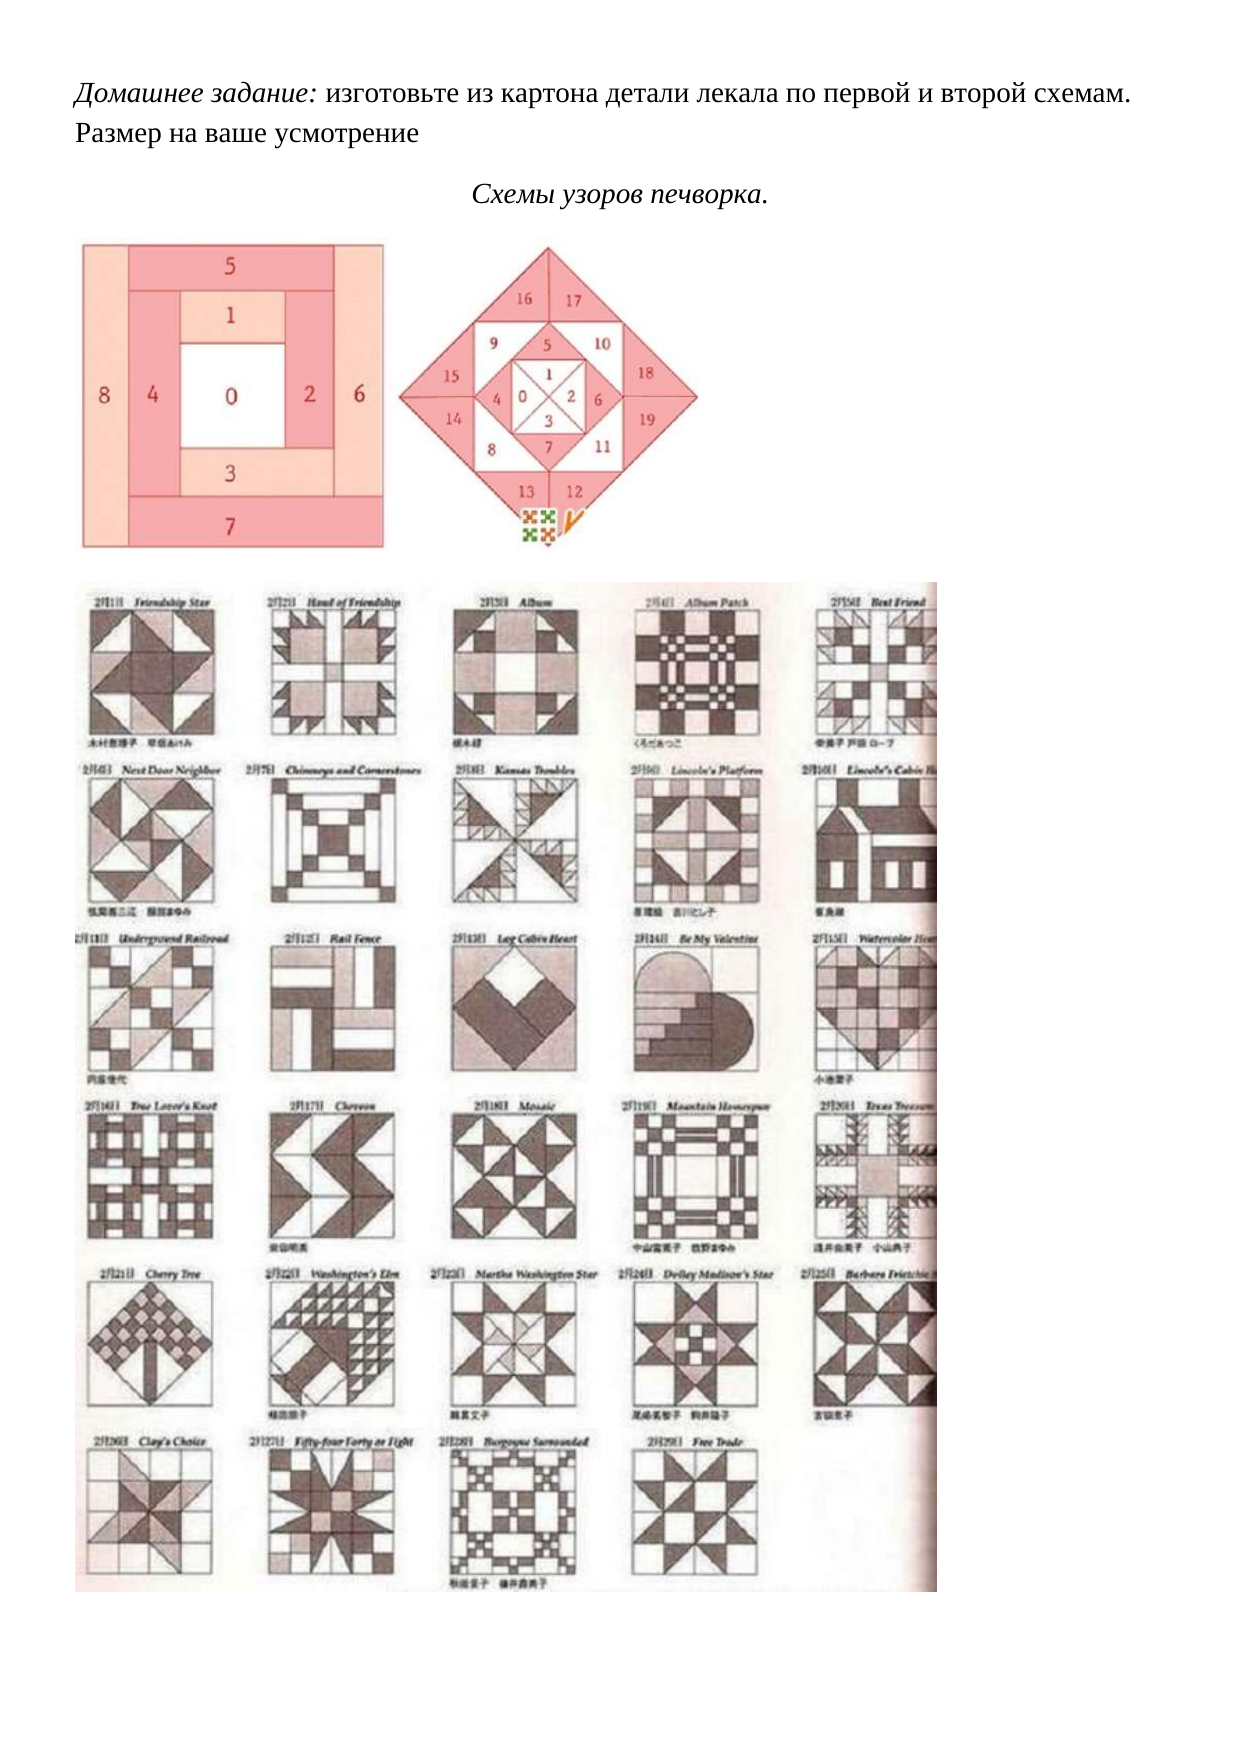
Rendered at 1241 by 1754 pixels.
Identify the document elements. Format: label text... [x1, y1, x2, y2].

text Домашнее задание: изготовьте из картона детали лекала по первой и второй схемам. Размер на ваше усмотрение [75, 75, 1165, 149]
picture [75, 237, 710, 555]
picture [75, 582, 937, 1592]
text Схемы узоров печворка. [75, 176, 1165, 210]
